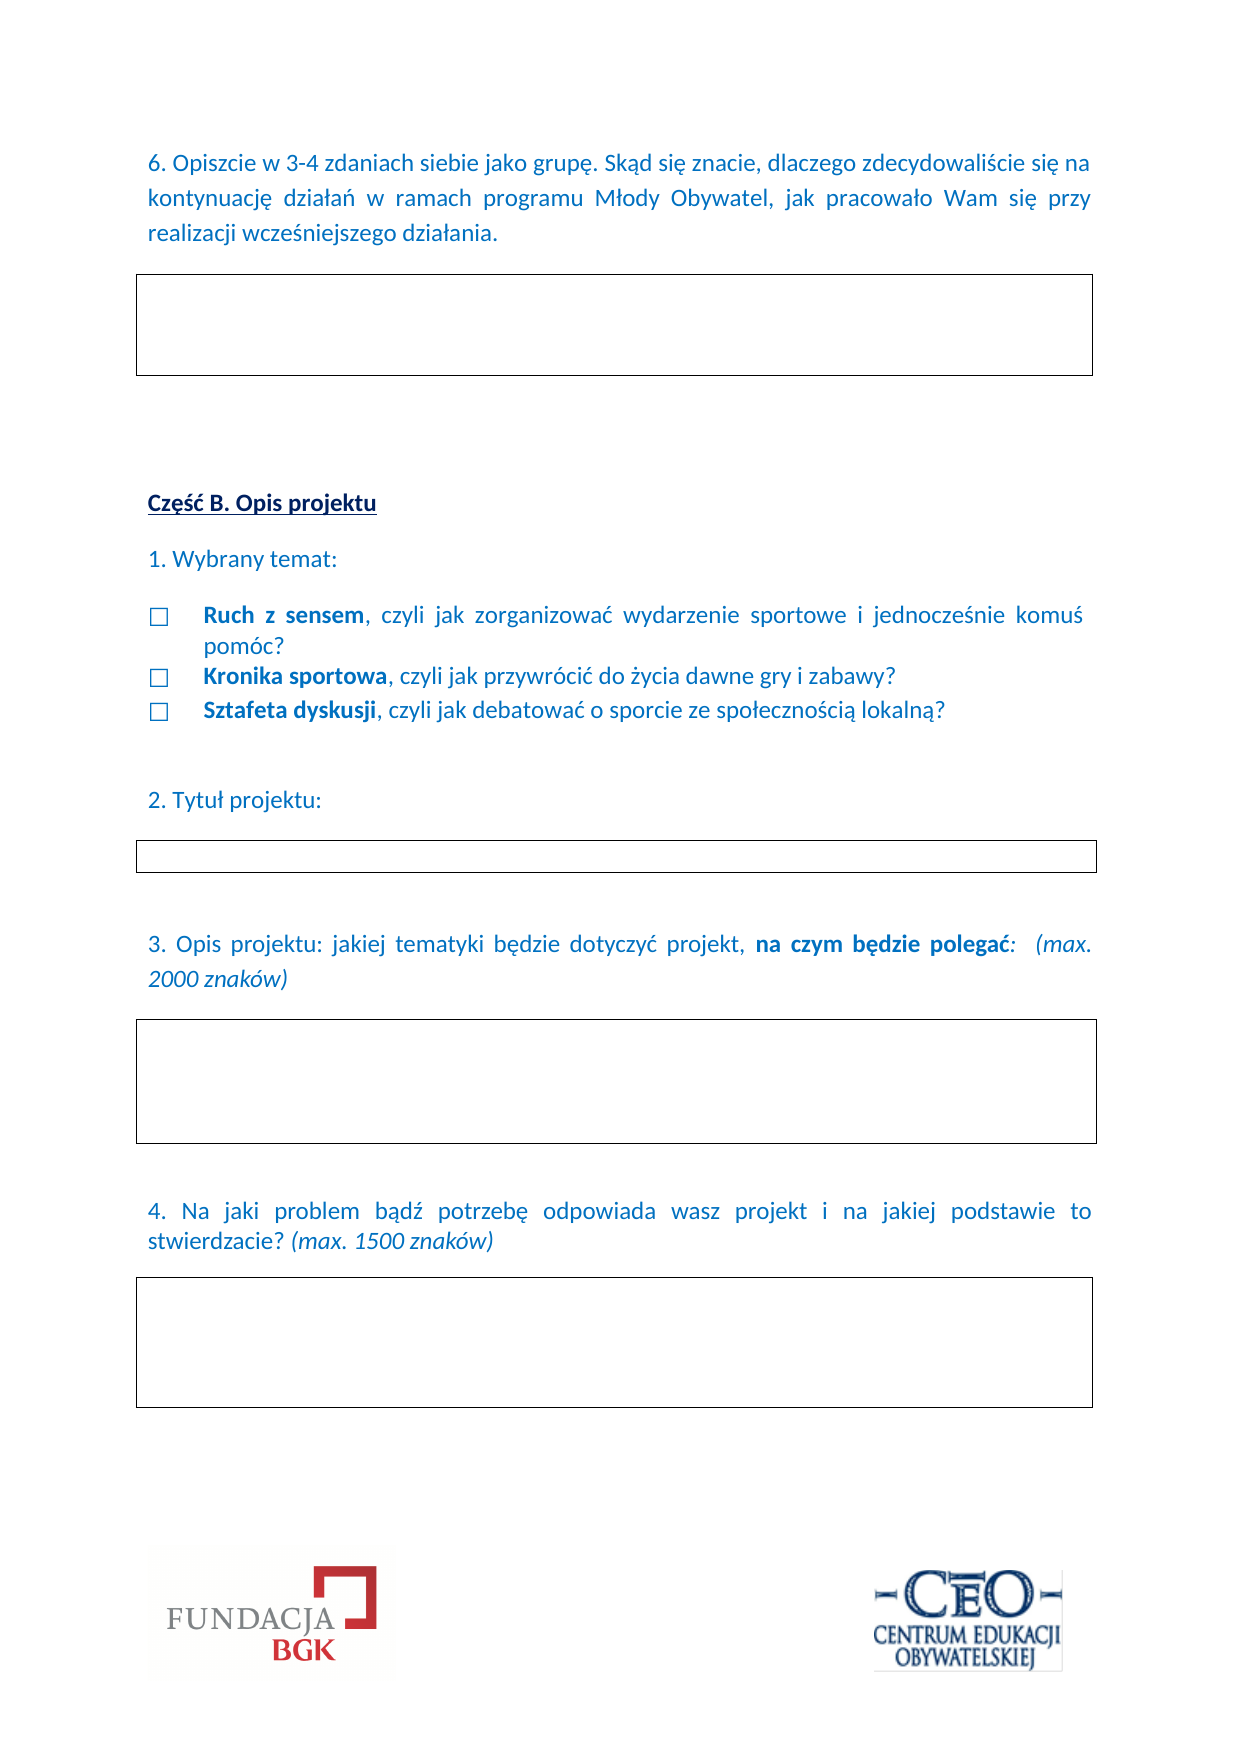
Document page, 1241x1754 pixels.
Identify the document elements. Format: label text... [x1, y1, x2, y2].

text 4. Na jaki problem bądź potrzebę odpowiada wasz projekt i na jakiej podstawie to stwierdzacie? (max. 1500 znaków) [148, 1195, 1093, 1256]
table_header [137, 1020, 1096, 1142]
table_header [137, 275, 1092, 375]
text Część B. Opis projektu [148, 488, 1093, 518]
text 1. Wybrany temat: [148, 543, 1093, 574]
text 2. Tytuł projektu: [148, 784, 1093, 815]
text 6. Opiszcie w 3-4 zdaniach siebie jako grupę. Skąd się znacie, dlaczego zdecydowaliście się na kontynuację działań w ramach programu Młody Obywatel, jak pracowało Wam się przy realizacji wcześniejszego działania. [148, 148, 1093, 248]
picture [147, 1545, 397, 1681]
table_header [137, 1278, 1092, 1407]
table_cell Kronika sportowa, czyli jak przywrócić do życia dawne gry i zabawy? [192, 660, 1096, 694]
picture [874, 1570, 1064, 1673]
text 3. Opis projektu: jakiej tematyki będzie dotyczyć projekt, na czym będzie polegać: (max. 2000 znaków) [148, 928, 1093, 994]
table_header Ruch z sensem, czyli jak zorganizować wydarzenie sportowe i jednocześnie komuś pomóc? [192, 599, 1096, 660]
table_header [137, 841, 1096, 872]
table_cell Sztafeta dyskusji, czyli jak debatować o sporcie ze społecznością lokalną? [192, 694, 1096, 728]
